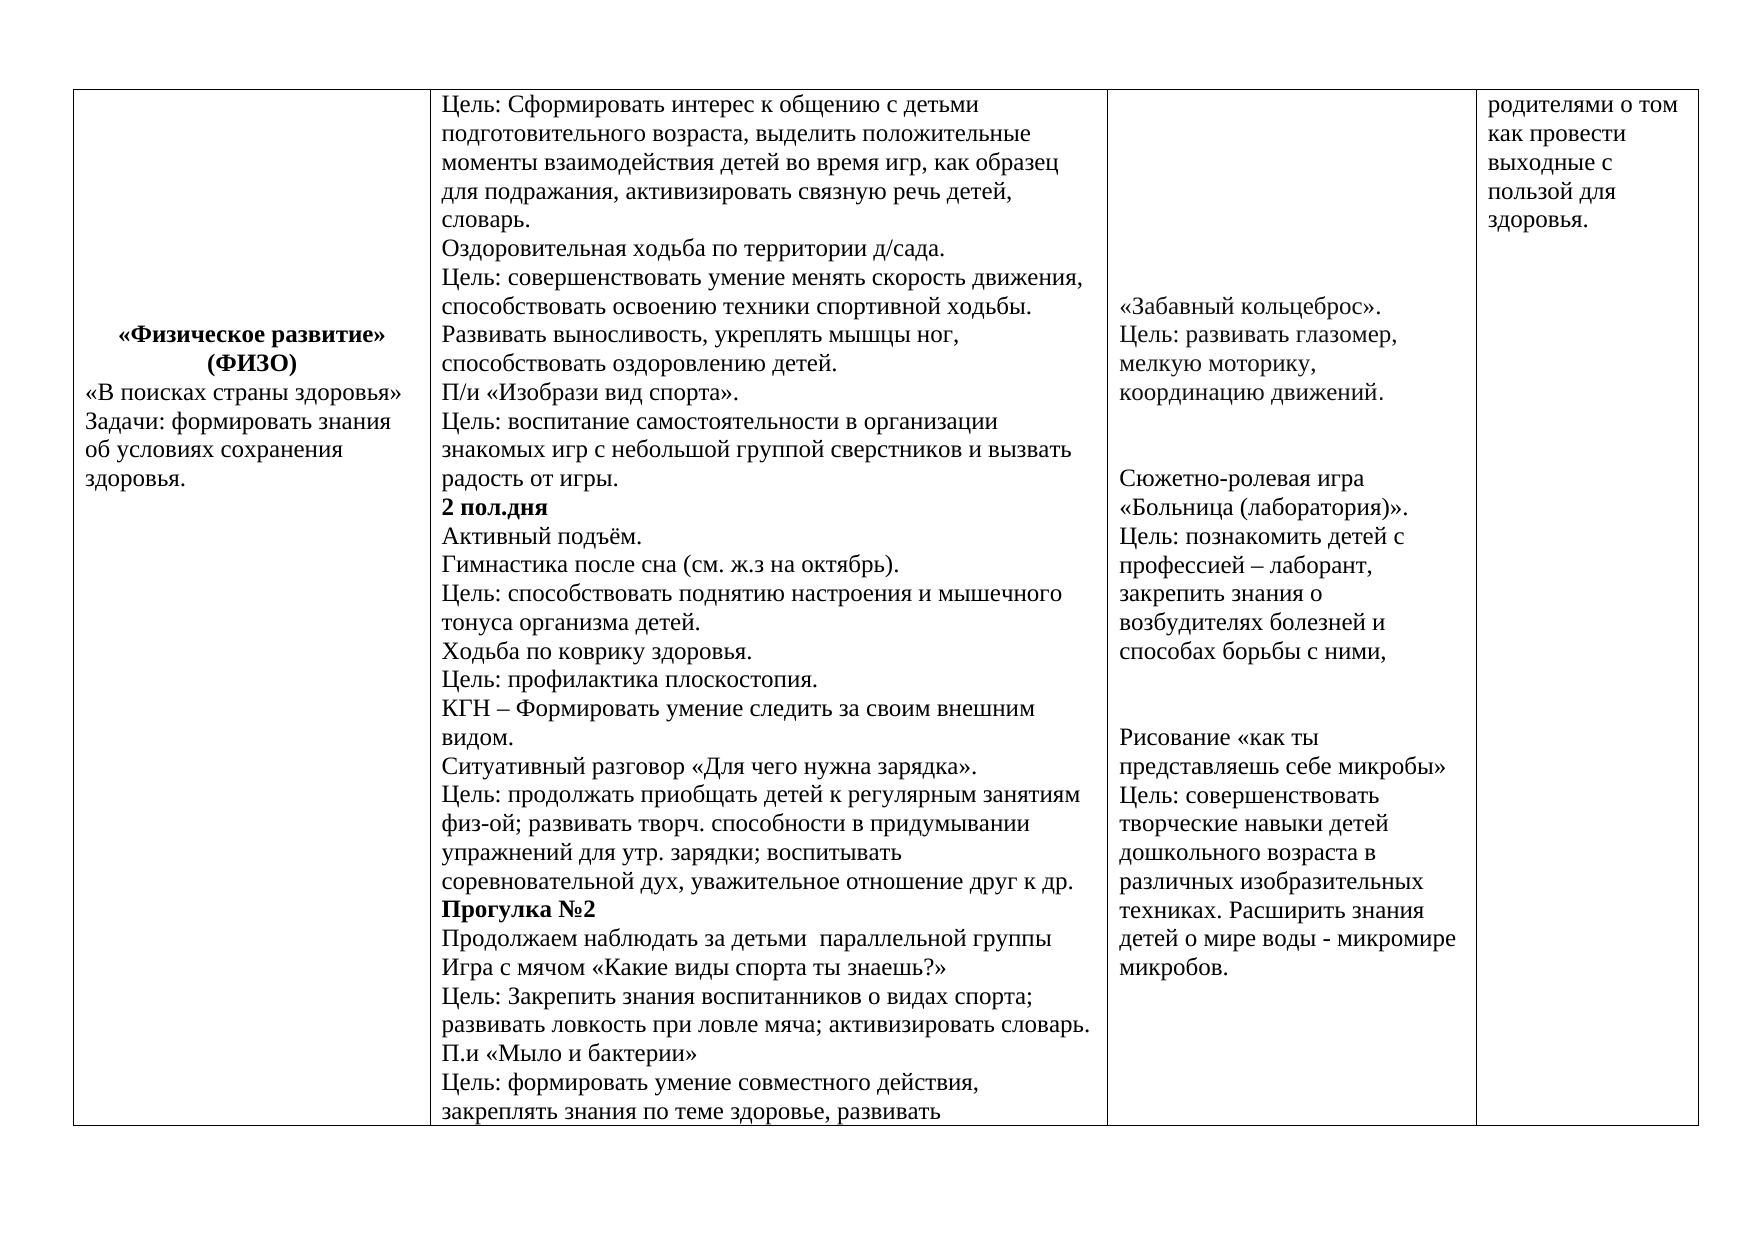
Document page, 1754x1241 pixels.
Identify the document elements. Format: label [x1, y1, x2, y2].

table_cell [1477, 90, 1698, 1124]
table_cell [1108, 90, 1476, 1124]
table_cell [74, 90, 430, 1124]
table_cell [431, 90, 1107, 1124]
